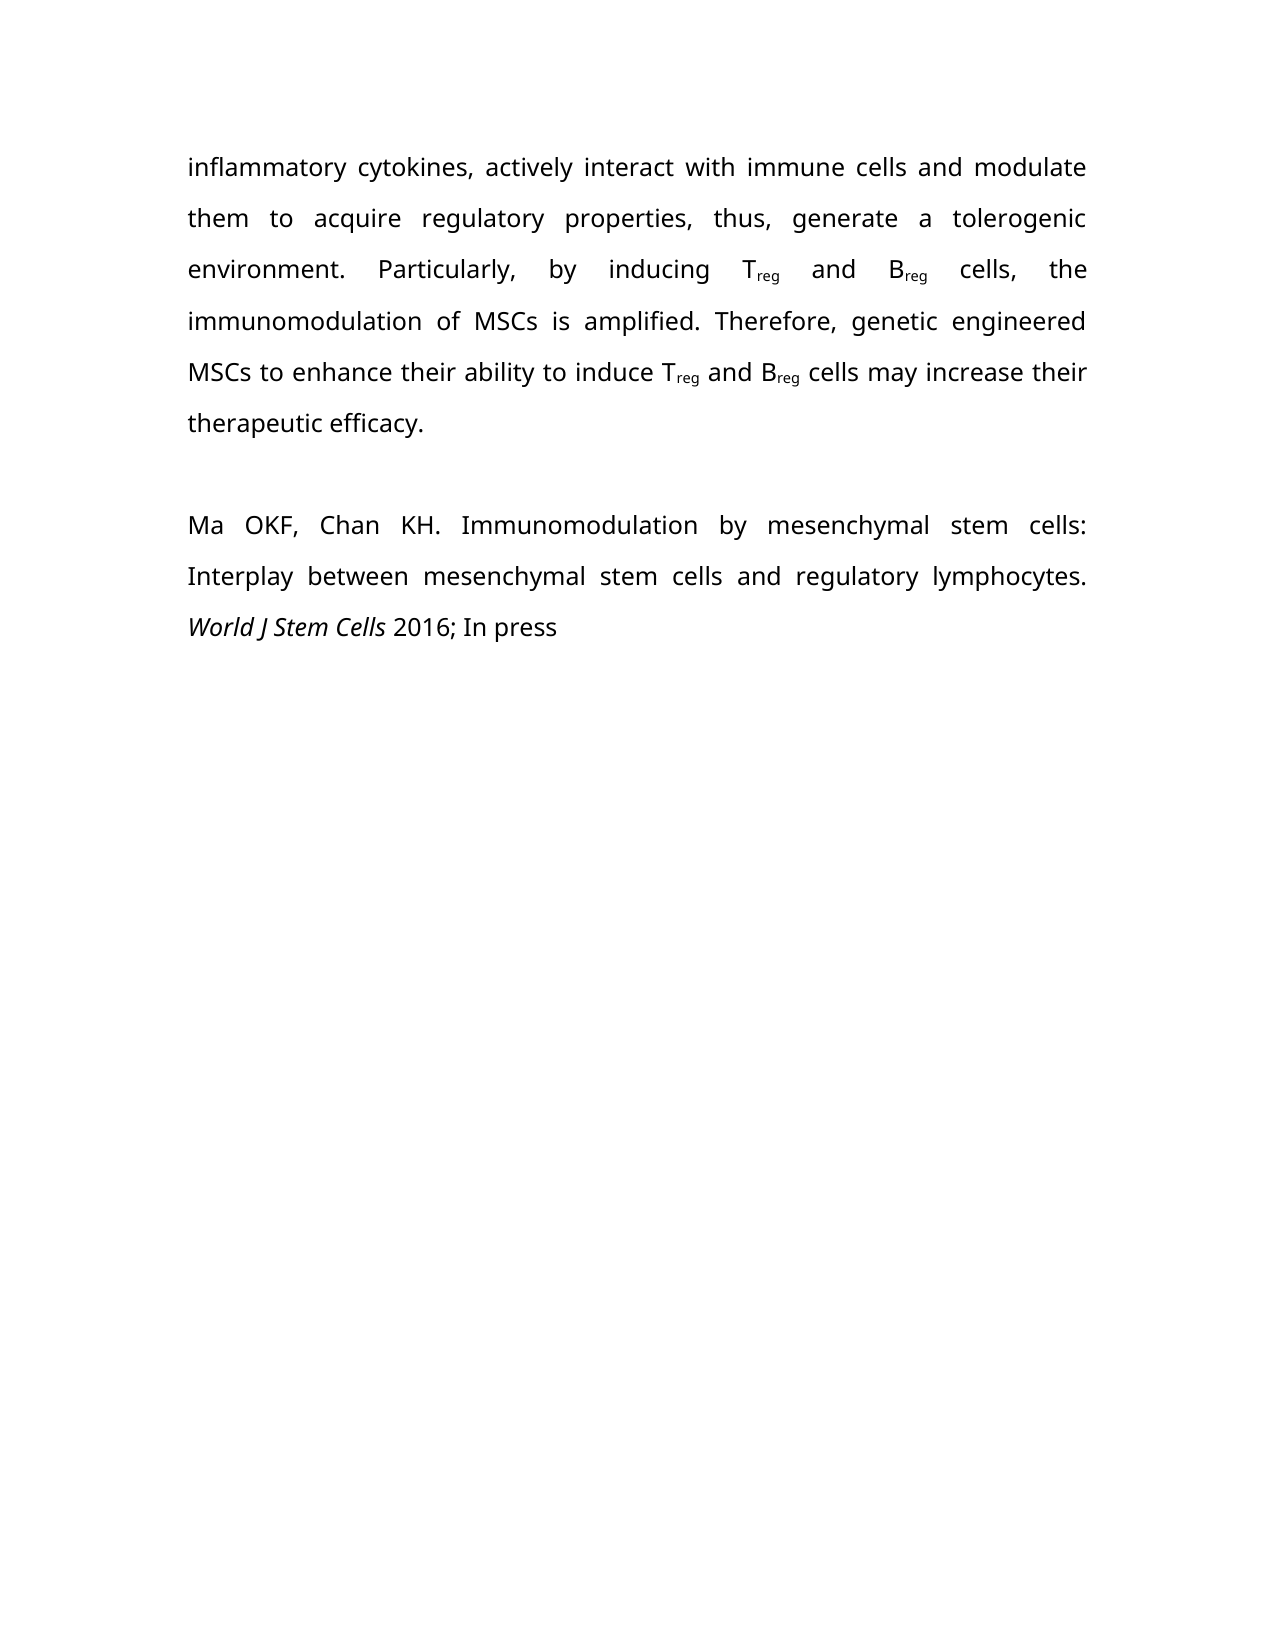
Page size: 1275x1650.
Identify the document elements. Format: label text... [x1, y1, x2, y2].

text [187, 150, 1087, 439]
text Ma OKF, Chan KH. Immunomodulation by mesenchymal stem cells: Interplay between mesenchymal stem cells and regulatory lymphocytes. World J Stem Cells 2016; In press [187, 507, 1087, 643]
